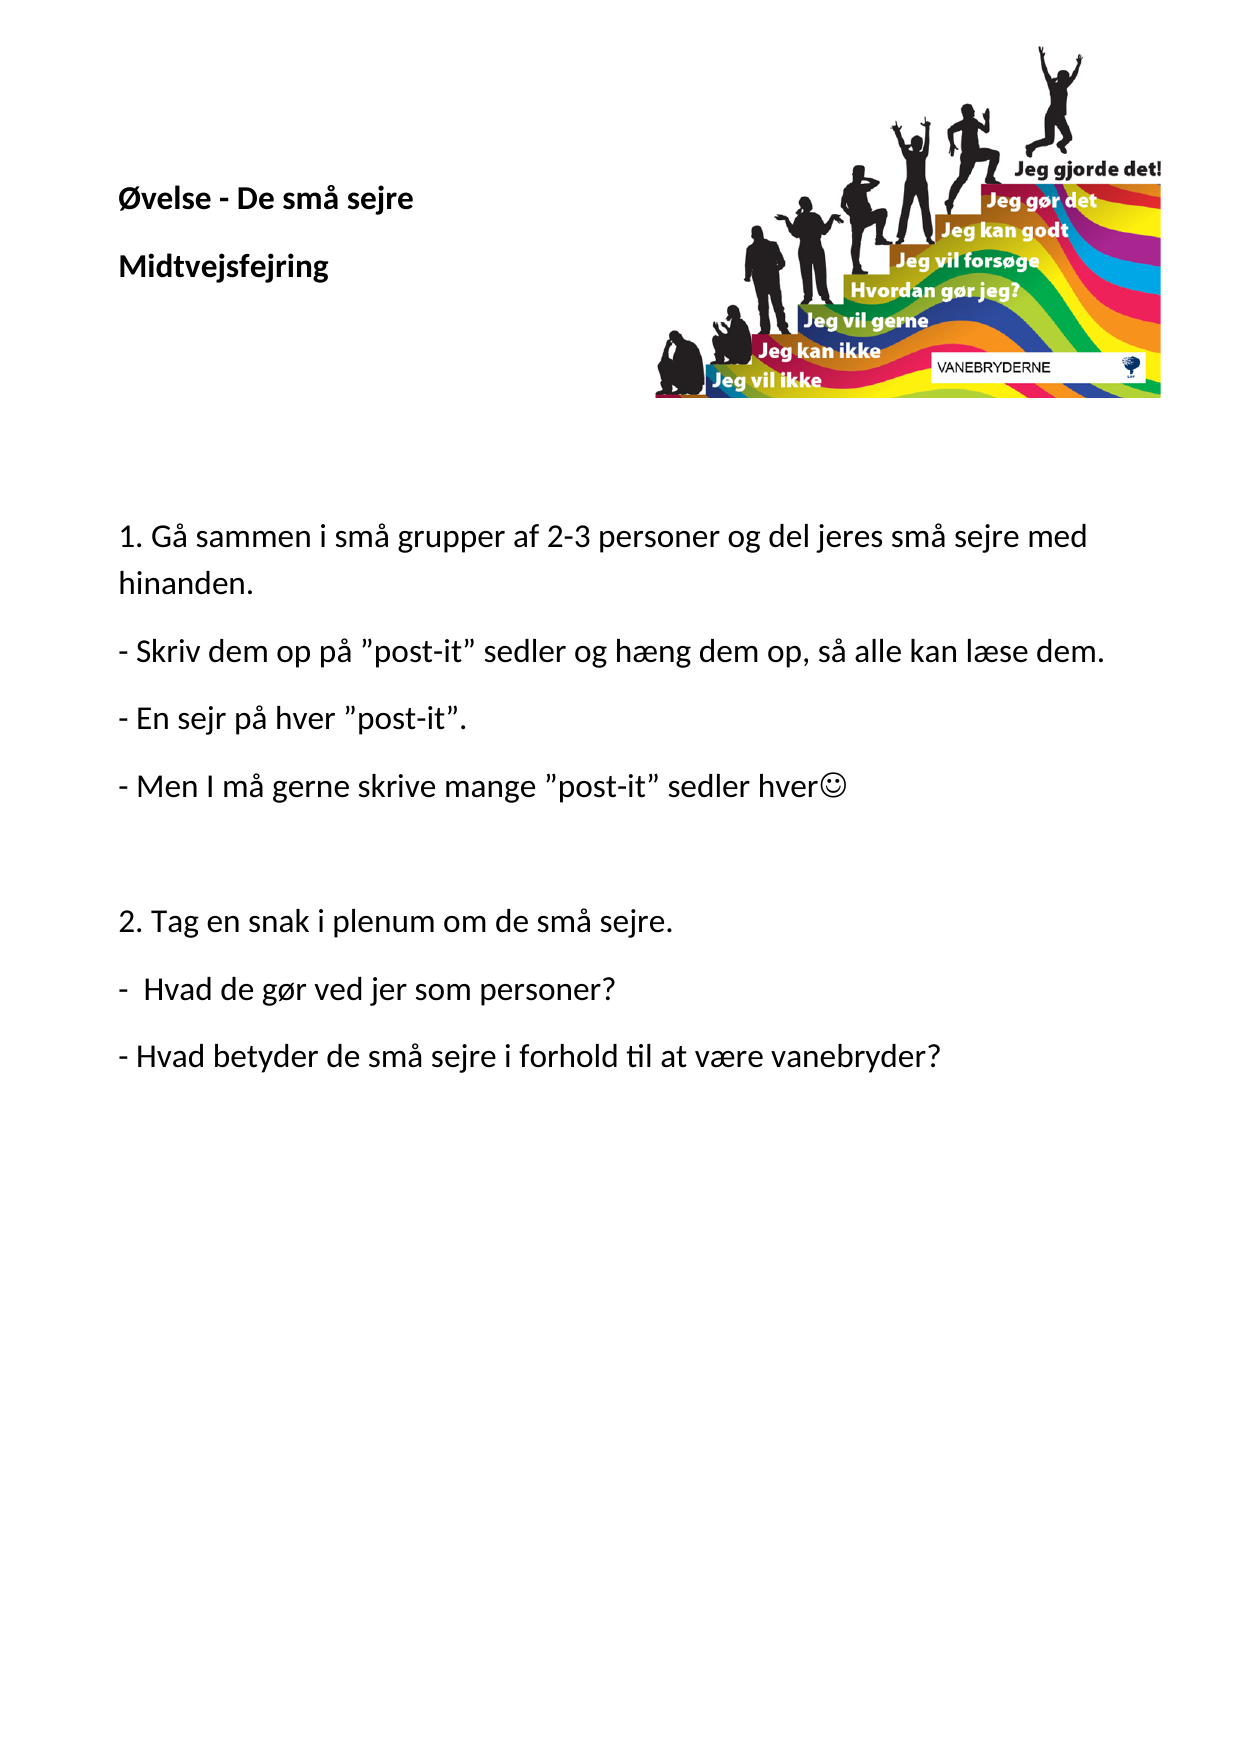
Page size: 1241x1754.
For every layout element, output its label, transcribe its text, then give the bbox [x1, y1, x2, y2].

text - Hvad betyder de små sejre i forhold til at være vanebryder? [118, 1035, 1122, 1076]
text 2. Tag en snak i plenum om de små sejre. [118, 900, 1122, 941]
text Midtvejsfejring [118, 245, 651, 286]
picture [651, 37, 1161, 397]
text 1. Gå sammen i små grupper af 2-3 personer og del jeres små sejre med hinanden. [118, 515, 1122, 603]
text - Men I må gerne skrive mange ”post-it” sedler hver [118, 765, 1122, 806]
text Øvelse - De små sejre [118, 177, 651, 218]
text - Skriv dem op på ”post-it” sedler og hæng dem op, så alle kan læse dem. [118, 629, 1122, 670]
text - En sejr på hver ”post-it”. [118, 697, 1122, 738]
text - Hvad de gør ved jer som personer? [118, 968, 1122, 1008]
